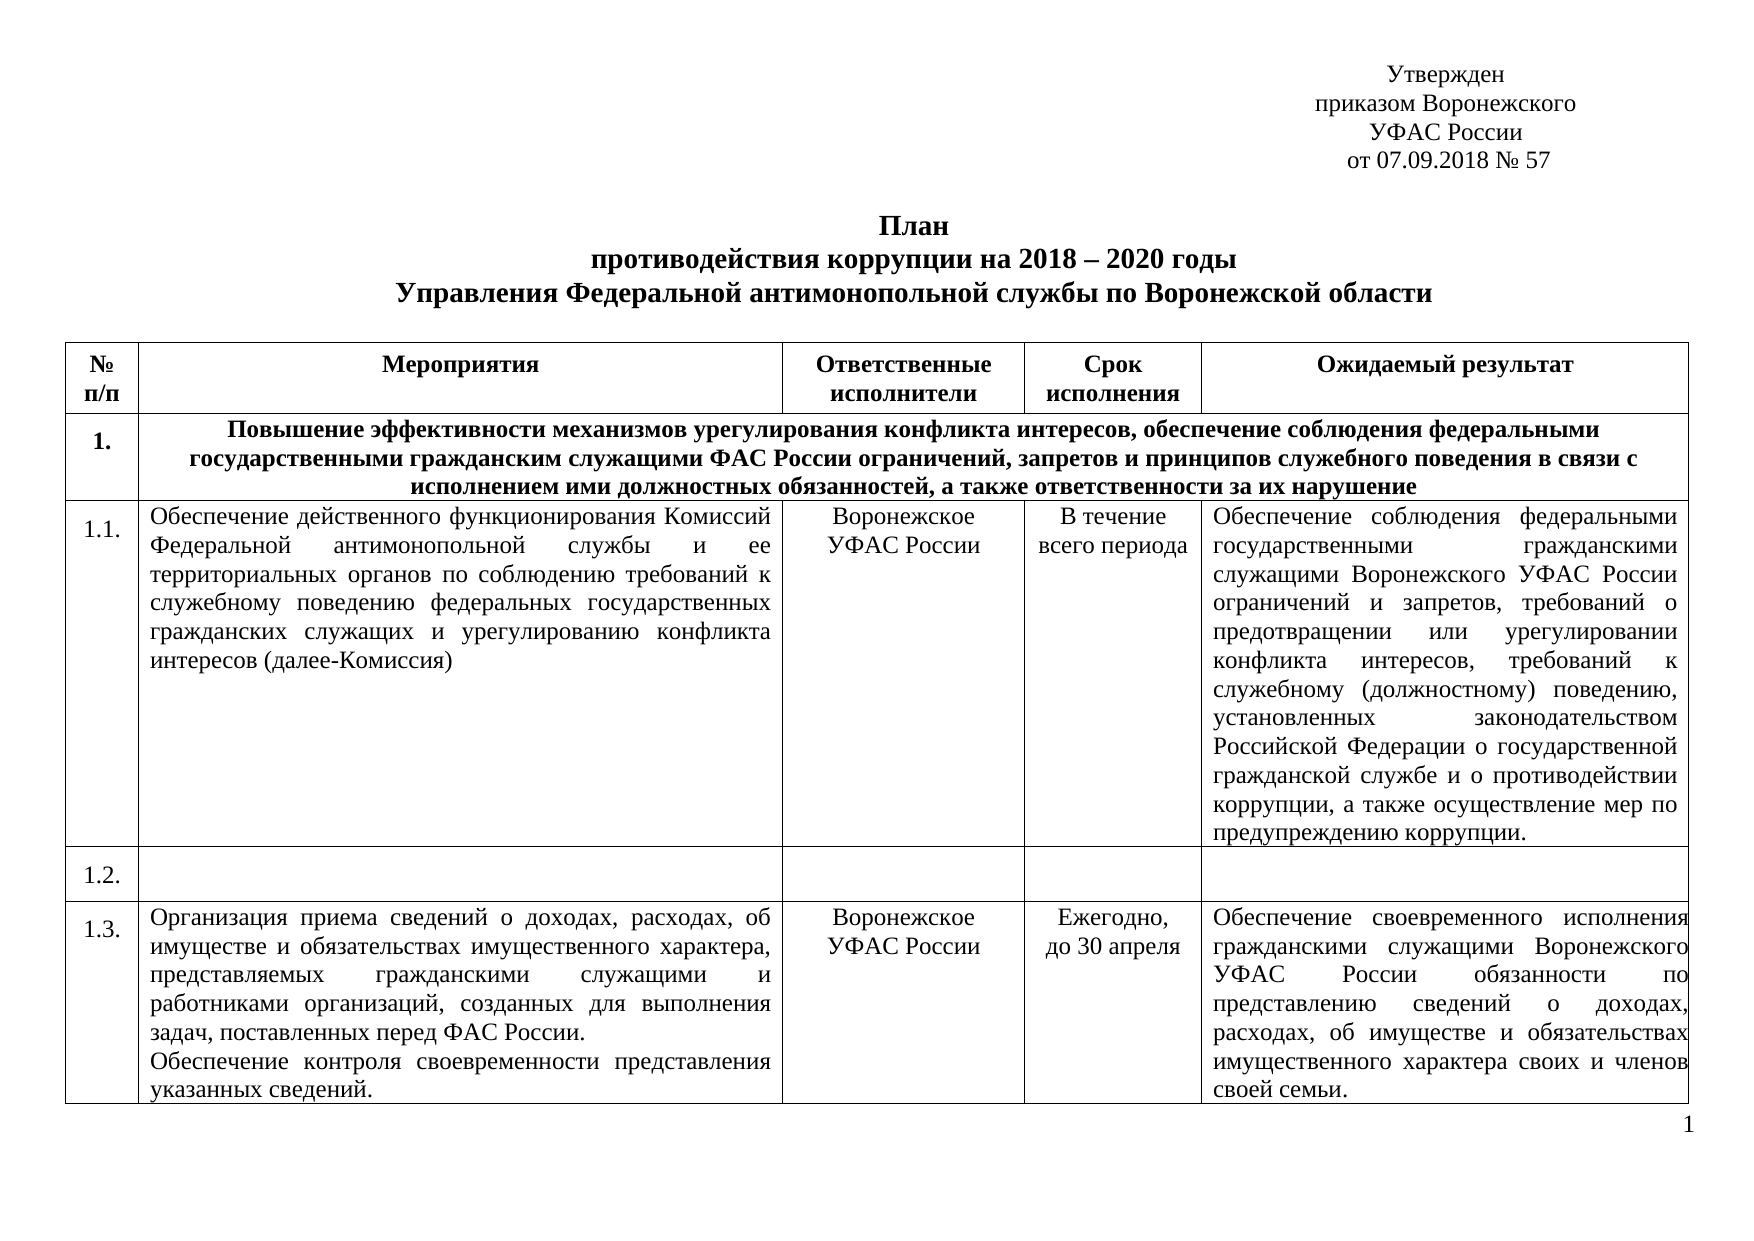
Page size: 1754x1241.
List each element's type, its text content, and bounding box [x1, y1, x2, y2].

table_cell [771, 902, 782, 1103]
table_header Мероприятия [139, 343, 782, 413]
table_cell 1. [66, 414, 138, 500]
text приказом Воронежского [1196, 88, 1695, 117]
table_cell [1025, 847, 1201, 901]
table_cell Ежегодно, до 30 апреля [1025, 902, 1201, 1103]
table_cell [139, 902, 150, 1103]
table_header Ответственные исполнители [783, 343, 1024, 413]
table_header № п/п [66, 343, 138, 413]
text противодействия коррупции на 2018 – 2020 годы [59, 241, 1695, 275]
table_cell [783, 847, 1024, 901]
table_header Срок исполнения [1025, 343, 1201, 413]
table_cell Воронежское УФАС России [783, 501, 1024, 846]
text от 07.09.2018 № 57 [1196, 145, 1695, 174]
table_cell В течение всего периода [1025, 501, 1201, 846]
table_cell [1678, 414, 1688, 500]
text Управления Федеральной антимонопольной службы по Воронежской области [59, 275, 1695, 308]
table_cell 1.1. [66, 501, 138, 846]
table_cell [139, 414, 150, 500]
table_header Ожидаемый результат [1202, 343, 1688, 413]
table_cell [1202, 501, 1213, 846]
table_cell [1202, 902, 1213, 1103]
table_cell [1202, 847, 1688, 901]
table_cell 1.2. [66, 847, 138, 901]
table_cell 1.3. [66, 902, 138, 1103]
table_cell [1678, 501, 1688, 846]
table_cell Обеспечение действенного функционирования Комиссий Федеральной антимонопольной службы и ее территориальных органов по соблюдению требований к служебному поведению федеральных государственных гражданских служащих и урегулированию конфликта интересов (далее-Комиссия) [139, 501, 782, 846]
text УФАС России [1196, 117, 1695, 145]
text План [59, 208, 1695, 241]
table_cell [139, 847, 782, 901]
table_cell Воронежское УФАС России [783, 902, 1024, 1103]
text Утвержден [1196, 59, 1695, 88]
